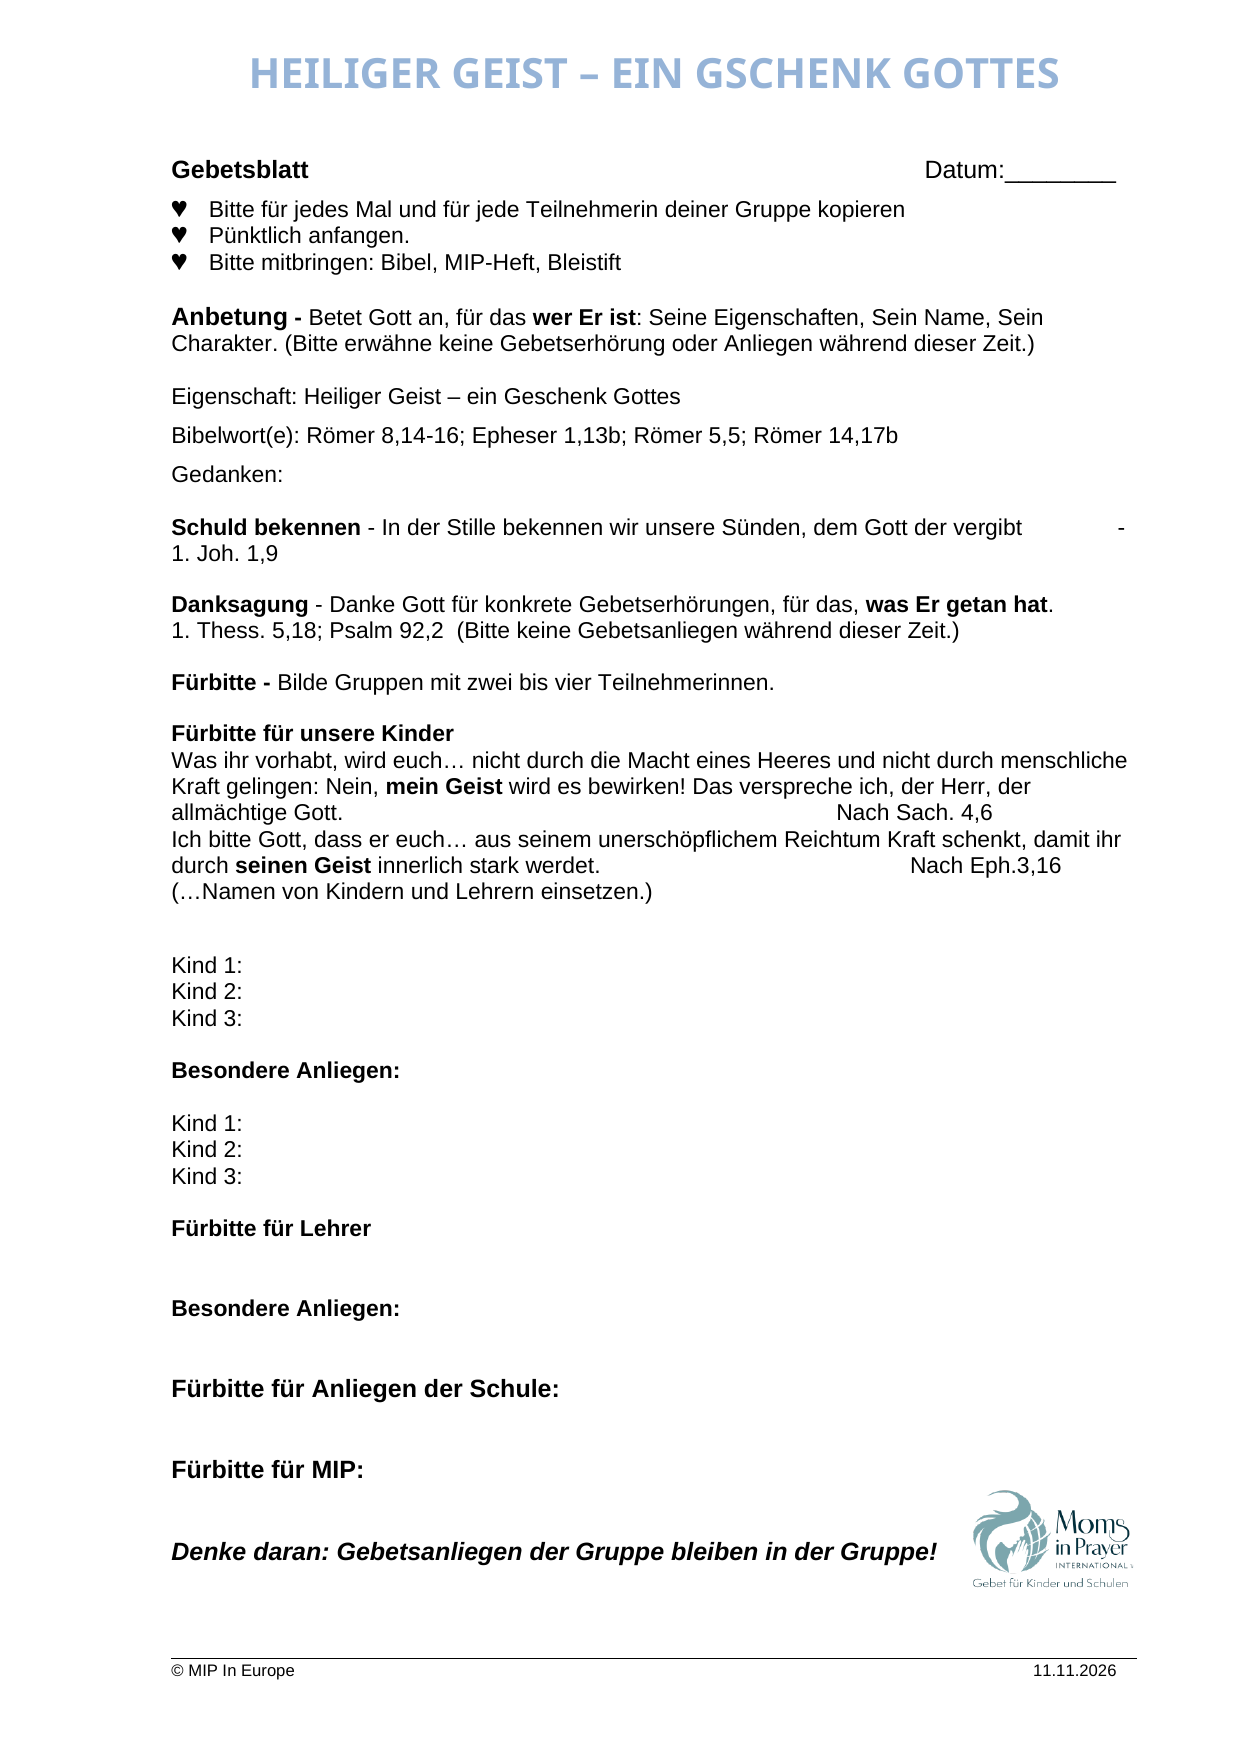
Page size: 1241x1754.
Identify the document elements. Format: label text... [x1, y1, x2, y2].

text Danksagung - Danke Gott für konkrete Gebetserhörungen, für das, was Er getan hat. 1. Thess. 5,18; Psalm 92,2 (Bitte keine Gebetsanliegen während dieser Zeit.) [171, 591, 1137, 644]
text Schuld bekennen - In der Stille bekennen wir unsere Sünden, dem Gott der vergibt - 1. Joh. 1,9 [171, 513, 1137, 566]
text Fürbitte für MIP: [171, 1455, 1137, 1484]
text Besondere Anliegen: [171, 1294, 1137, 1321]
text Was ihr vorhabt, wird euch… nicht durch die Macht eines Heeres und nicht durch menschliche Kraft gelingen: Nein, mein Geist wird es bewirken! Das verspreche ich, der Herr, der allmächtige Gott. Nach Sach. 4,6 [171, 747, 1137, 826]
text Gebetsblatt Datum:________ [171, 155, 1137, 184]
text Kind 1: [171, 1110, 1137, 1136]
text (…Namen von Kindern und Lehrern einsetzen.) [171, 878, 1137, 905]
text Bibelwort(e): Römer 8,14-16; Epheser 1,13b; Römer 5,5; Römer 14,17b [171, 422, 1137, 448]
text Kind 3: [171, 1163, 1137, 1189]
text Eigenschaft: Heiliger Geist – ein Geschenk Gottes [171, 383, 1137, 409]
text Kind 1: [171, 952, 1137, 978]
text Denke daran: Gebetsanliegen der Gruppe bleiben in der Gruppe! [171, 1536, 967, 1565]
text Fürbitte für Anliegen der Schule: [171, 1373, 1137, 1402]
text Fürbitte - Bilde Gruppen mit zwei bis vier Teilnehmerinnen. [171, 669, 1137, 695]
list Bitte mitbringen: Bibel, MIP-Heft, Bleistift [171, 249, 1137, 275]
text Kind 2: [171, 978, 1137, 1004]
text Gedanken: [171, 461, 1137, 487]
text Fürbitte für unsere Kinder [171, 720, 1137, 747]
list Pünktlich anfangen. [171, 222, 1137, 249]
text Fürbitte für Lehrer [171, 1215, 1137, 1242]
text Besondere Anliegen: [171, 1057, 1137, 1084]
picture [967, 1485, 1134, 1588]
list Bitte für jedes Mal und für jede Teilnehmerin deiner Gruppe kopieren [171, 196, 1137, 222]
text Kind 2: [171, 1136, 1137, 1163]
text Anbetung - Betet Gott an, für das wer Er ist: Seine Eigenschaften, Sein Name, Sein Charakter. (Bitte erwähne keine Gebetserhörung oder Anliegen während dieser Zeit.) [171, 302, 1137, 357]
text Ich bitte Gott, dass er euch… aus seinem unerschöpflichem Reichtum Kraft schenkt, damit ihr durch seinen Geist innerlich stark werdet. Nach Eph.3,16 [171, 826, 1137, 878]
text heiliger geist – ein gschenk gottes [171, 44, 1137, 101]
text Kind 3: [171, 1004, 1137, 1031]
